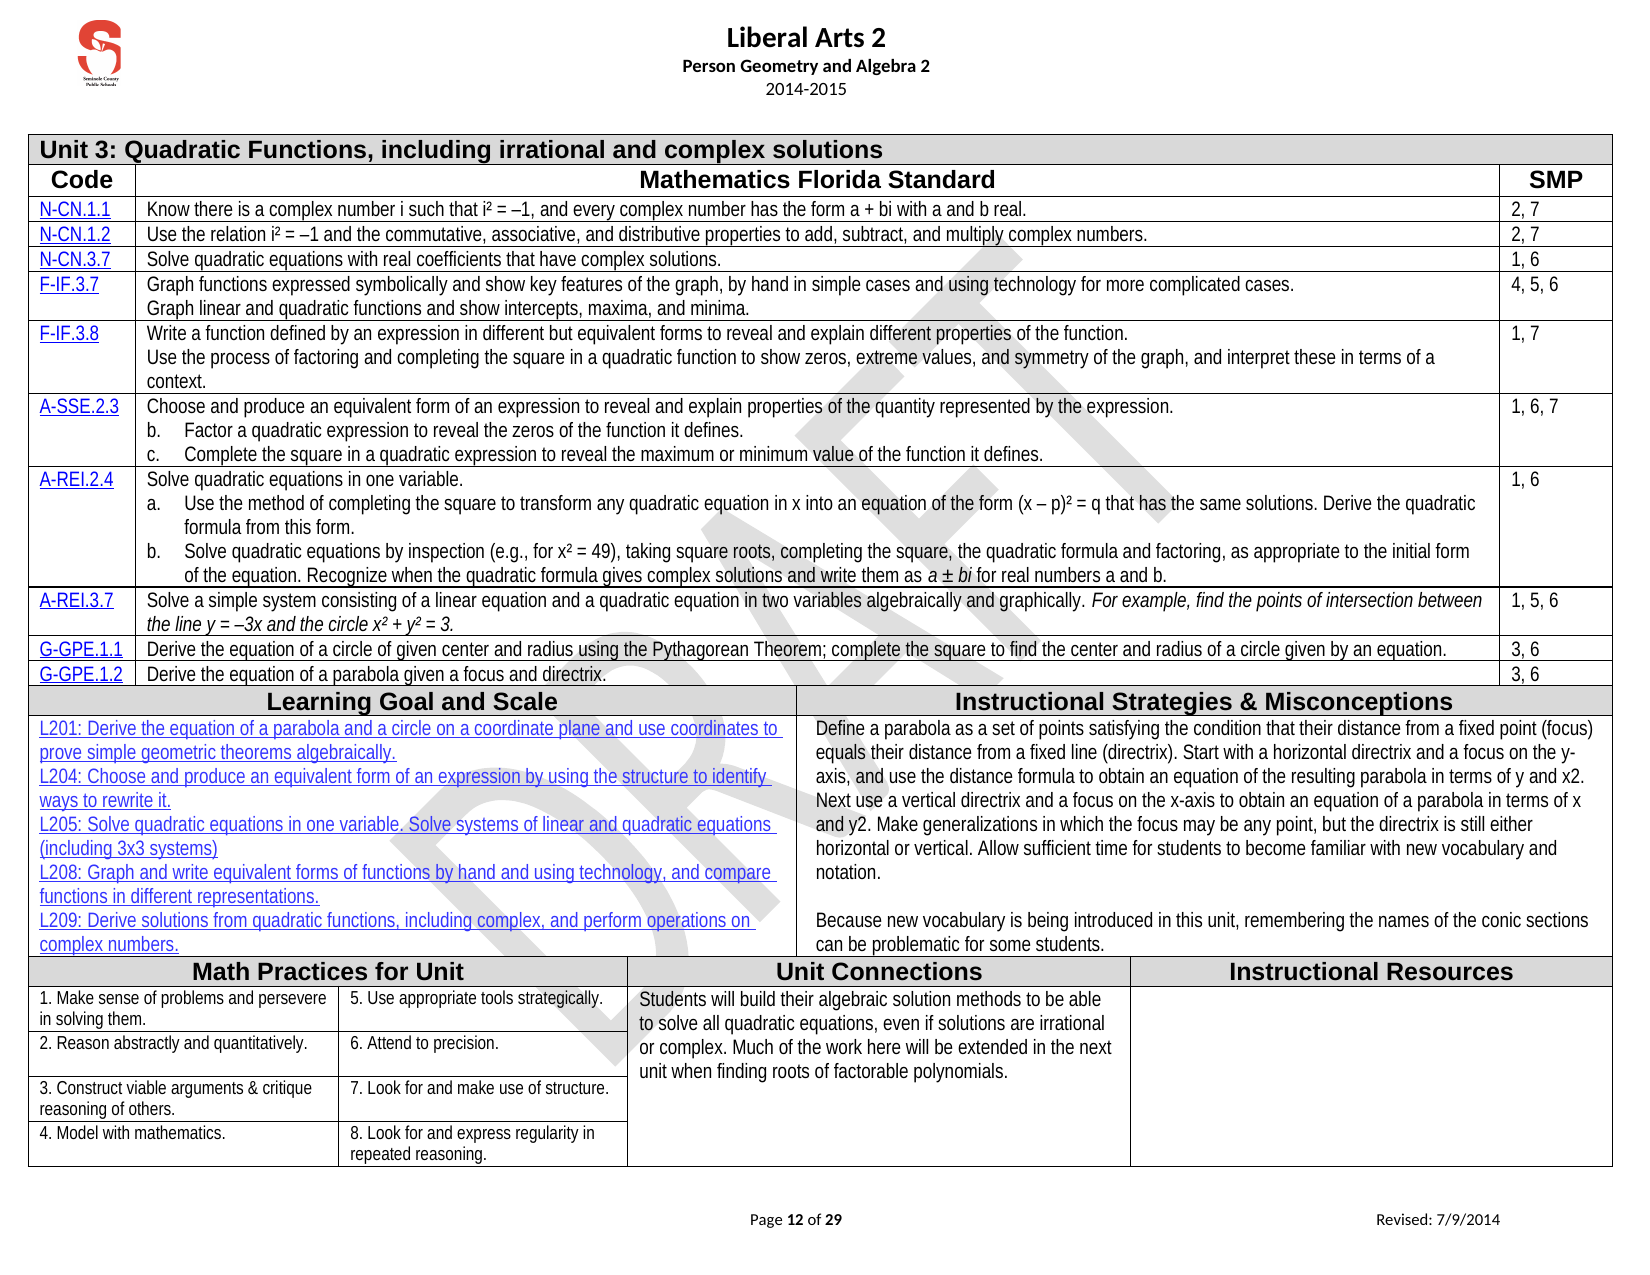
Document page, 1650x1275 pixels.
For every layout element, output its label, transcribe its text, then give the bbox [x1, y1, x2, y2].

table_cell 3. Construct viable arguments & critique reasoning of others. [29, 1077, 338, 1121]
table_cell Instructional Strategies & Misconceptions [797, 686, 1612, 715]
table_cell A-SSE.2.3 [29, 394, 135, 466]
table_cell 1, 6, 7 [1500, 394, 1612, 466]
table_cell Define a parabola as a set of points satisfying the condition that their distance from a fixed point (focus) equals their distance from a fixed line (directrix). Start with a horizontal directrix and a focus on the y-axis, and use the distance formula to obtain an equation of the resulting parabola in terms of y and x2. Next use a vertical directrix and a focus on the x-axis to obtain an equation of a parabola in terms of x and y2. Make generalizations in which the focus may be any point, but the directrix is still either horizontal or vertical. Allow sufficient time for students to become familiar with new vocabulary and notation. Because new vocabulary is being introduced in this unit, remembering the names of the conic sections can be problematic for some students. [797, 716, 1612, 956]
table_cell 5. Use appropriate tools strategically. [339, 987, 627, 1031]
table_cell Mathematics Florida Standard [136, 165, 1499, 196]
table_cell Choose and produce an equivalent form of an expression to reveal and explain properties of the quantity represented by the expression. Factor a quadratic expression to reveal the zeros of the function it defines. Complete the square in a quadratic expression to reveal the maximum or minimum value of the function it defines. [136, 394, 1499, 466]
table_cell Graph functions expressed symbolically and show key features of the graph, by hand in simple cases and using technology for more complicated cases. Graph linear and quadratic functions and show intercepts, maxima, and minima. [136, 272, 1499, 320]
table_cell Derive the equation of a parabola given a focus and directrix. [136, 661, 1499, 685]
table_cell Unit Connections [628, 957, 1130, 986]
table_cell Learning Goal and Scale [29, 686, 796, 715]
table_cell 4. Model with mathematics. [29, 1122, 338, 1166]
picture [76, 20, 121, 86]
table_cell 1, 6 [1500, 247, 1612, 271]
table_cell 1, 6 [1500, 467, 1612, 586]
table_cell Math Practices for Unit [29, 957, 627, 986]
table_cell 8. Look for and express regularity in repeated reasoning. [339, 1122, 627, 1166]
table_cell 1, 7 [1500, 321, 1612, 393]
table_cell F-IF.3.7 [29, 272, 135, 320]
table_cell [1131, 987, 1329, 1166]
table_cell A-REI.2.4 [29, 467, 135, 586]
table_cell Code [29, 165, 135, 196]
table_cell [1329, 987, 1612, 1166]
table_cell Use the relation i² = –1 and the commutative, associative, and distributive properties to add, subtract, and multiply complex numbers. [136, 222, 1499, 246]
table_cell A-REI.3.7 [29, 588, 135, 635]
table_cell SMP [1500, 165, 1612, 196]
table_cell G-GPE.1.2 [29, 661, 135, 685]
table_cell Students will build their algebraic solution methods to be able to solve all quadratic equations, even if solutions are irrational or complex. Much of the work here will be extended in the next unit when finding roots of factorable polynomials. [628, 987, 1130, 1166]
table_cell Solve quadratic equations in one variable. Use the method of completing the square to transform any quadratic equation in x into an equation of the form (x – p)² = q that has the same solutions. Derive the quadratic formula from this form. Solve quadratic equations by inspection (e.g., for x² = 49), taking square roots, completing the square, the quadratic formula and factoring, as appropriate to the initial form of the equation. Recognize when the quadratic formula gives complex solutions and write them as a ± bi for real numbers a and b. [136, 467, 1499, 586]
table_cell Know there is a complex number i such that i² = –1, and every complex number has the form a + bi with a and b real. [136, 197, 1499, 221]
table_cell Solve quadratic equations with real coefficients that have complex solutions. [136, 247, 1499, 271]
table_cell N-CN.3.7 [29, 247, 135, 271]
table_cell 1. Make sense of problems and persevere in solving them. [29, 987, 338, 1031]
table_cell F-IF.3.8 [29, 321, 135, 393]
table_cell 6. Attend to precision. [339, 1032, 627, 1076]
table_cell 7. Look for and make use of structure. [339, 1077, 627, 1121]
table_header Unit 3: Quadratic Functions, including irrational and complex solutions [29, 135, 1612, 164]
table_cell Write a function defined by an expression in different but equivalent forms to reveal and explain different properties of the function. Use the process of factoring and completing the square in a quadratic function to show zeros, extreme values, and symmetry of the graph, and interpret these in terms of a context. [136, 321, 1499, 393]
table_cell Solve a simple system consisting of a linear equation and a quadratic equation in two variables algebraically and graphically. For example, find the points of intersection between the line y = –3x and the circle x² + y² = 3. [136, 588, 1499, 635]
table_cell G-GPE.1.1 [29, 636, 135, 660]
table_cell 4, 5, 6 [1500, 272, 1612, 320]
table_cell 3, 6 [1500, 636, 1612, 660]
table_cell 3, 6 [1500, 661, 1612, 685]
table_cell 2, 7 [1500, 222, 1612, 246]
table_cell N-CN.1.1 [29, 197, 135, 221]
table_cell Derive the equation of a circle of given center and radius using the Pythagorean Theorem; complete the square to find the center and radius of a circle given by an equation. [136, 636, 1499, 660]
table_cell N-CN.1.2 [29, 222, 135, 246]
table_cell 2, 7 [1500, 197, 1612, 221]
table_cell 2. Reason abstractly and quantitatively. [29, 1032, 338, 1076]
table_cell Instructional Resources [1131, 957, 1612, 986]
table_cell 1, 5, 6 [1500, 588, 1612, 635]
